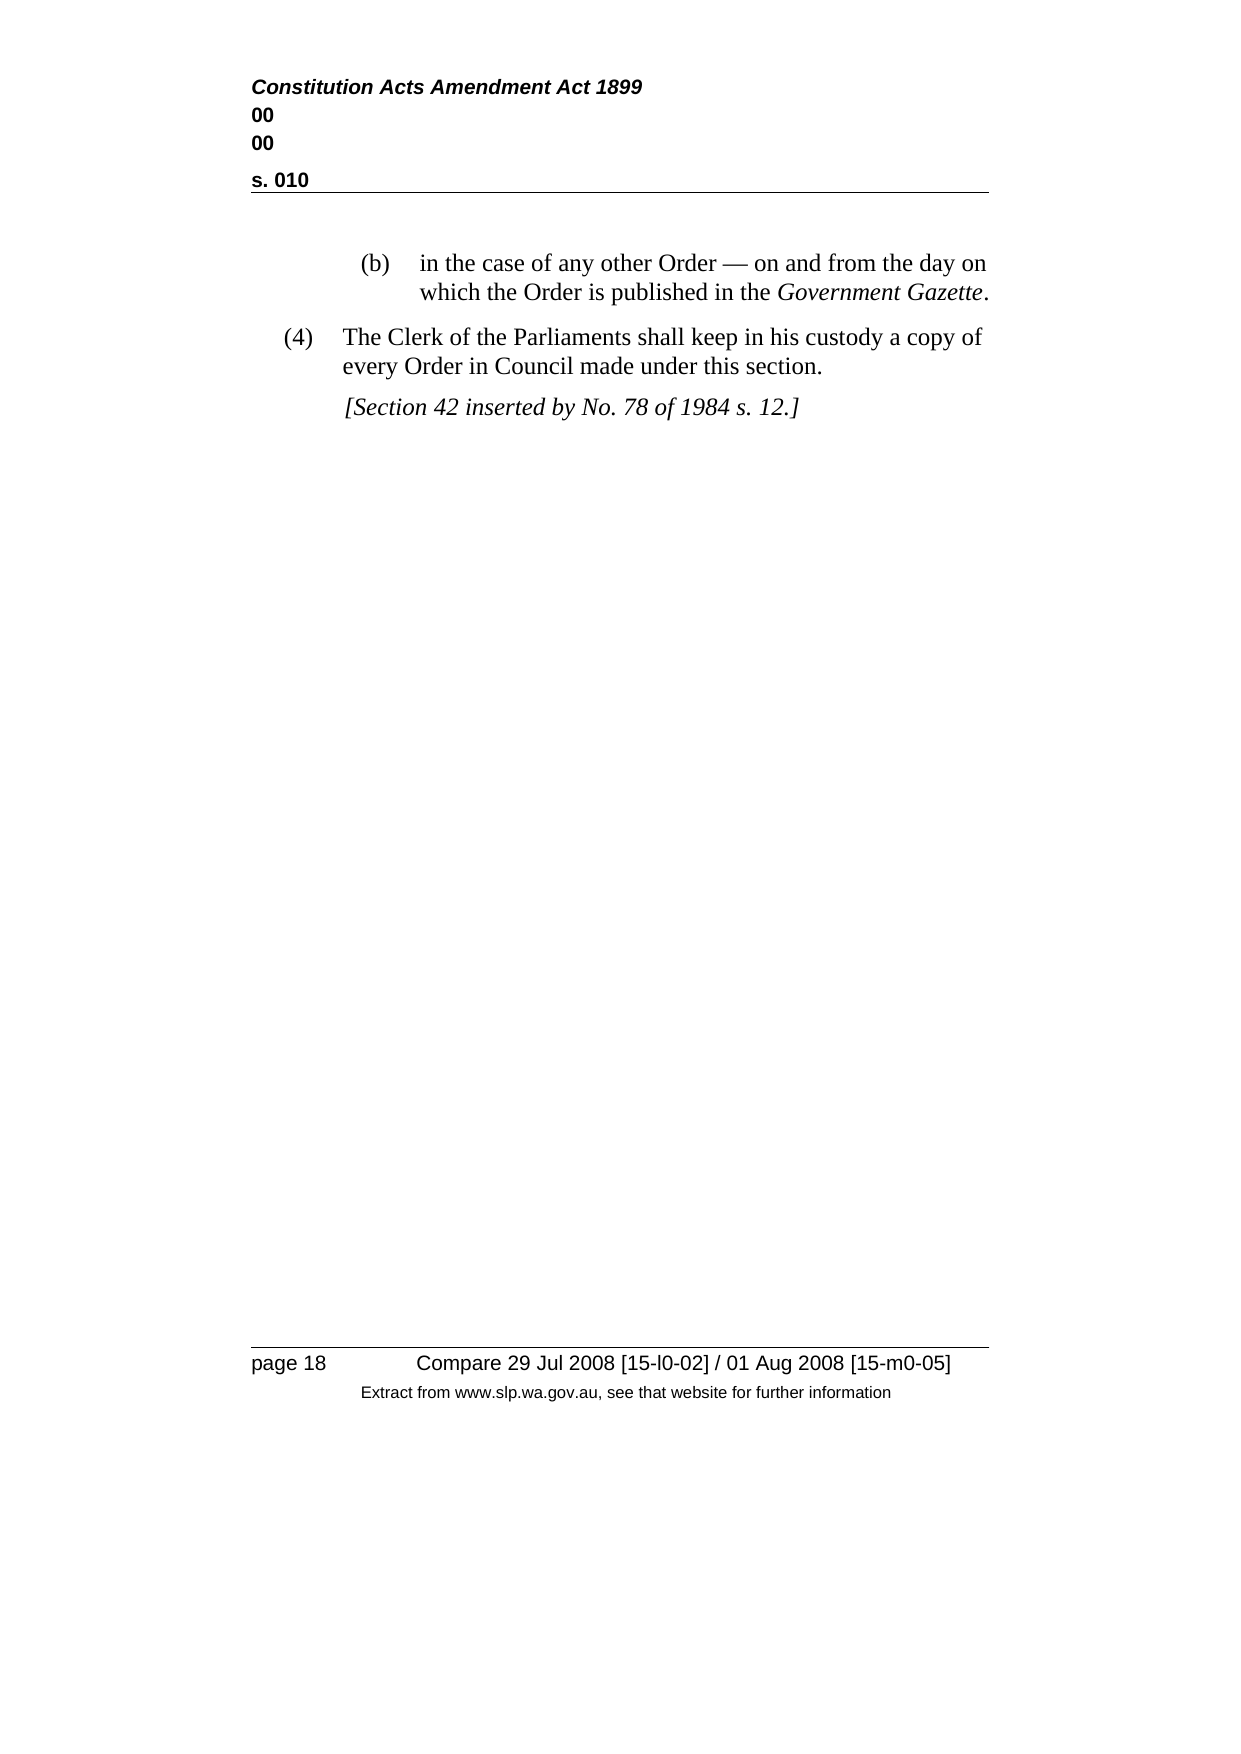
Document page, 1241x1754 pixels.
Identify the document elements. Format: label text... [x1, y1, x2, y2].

text (b) in the case of any other Order — on and from the day on which the Order is published in the Government Gazette. [251, 248, 989, 306]
text [Section 42 inserted by No. 78 of 1984 s. 12.] [251, 392, 989, 421]
text (4) The Clerk of the Parliaments shall keep in his custody a copy of every Order in Council made under this section. [251, 322, 989, 380]
